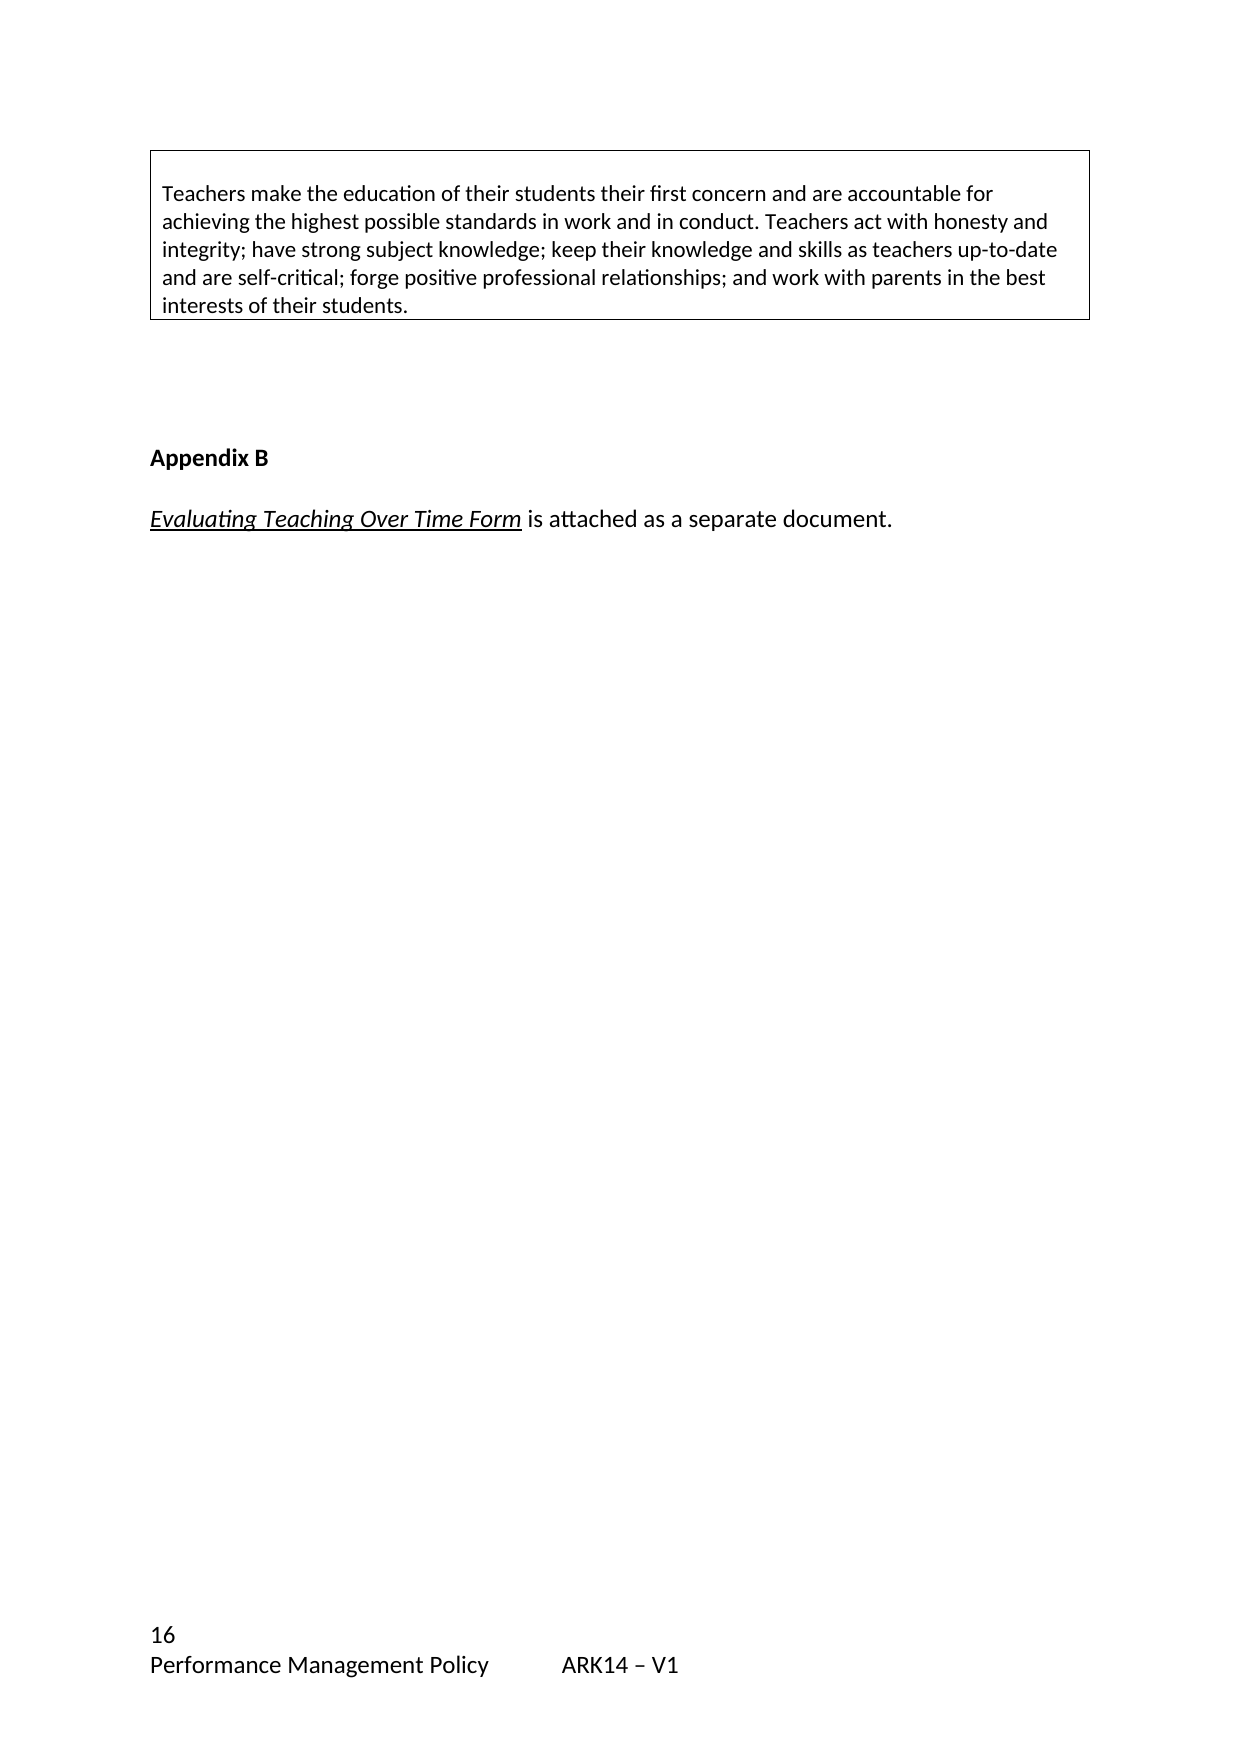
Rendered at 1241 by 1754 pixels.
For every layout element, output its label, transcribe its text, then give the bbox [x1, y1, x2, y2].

text Appendix B [150, 442, 1090, 473]
text Evaluating Teaching Over Time Form is attached as a separate document. [150, 503, 1090, 534]
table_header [151, 151, 1089, 319]
